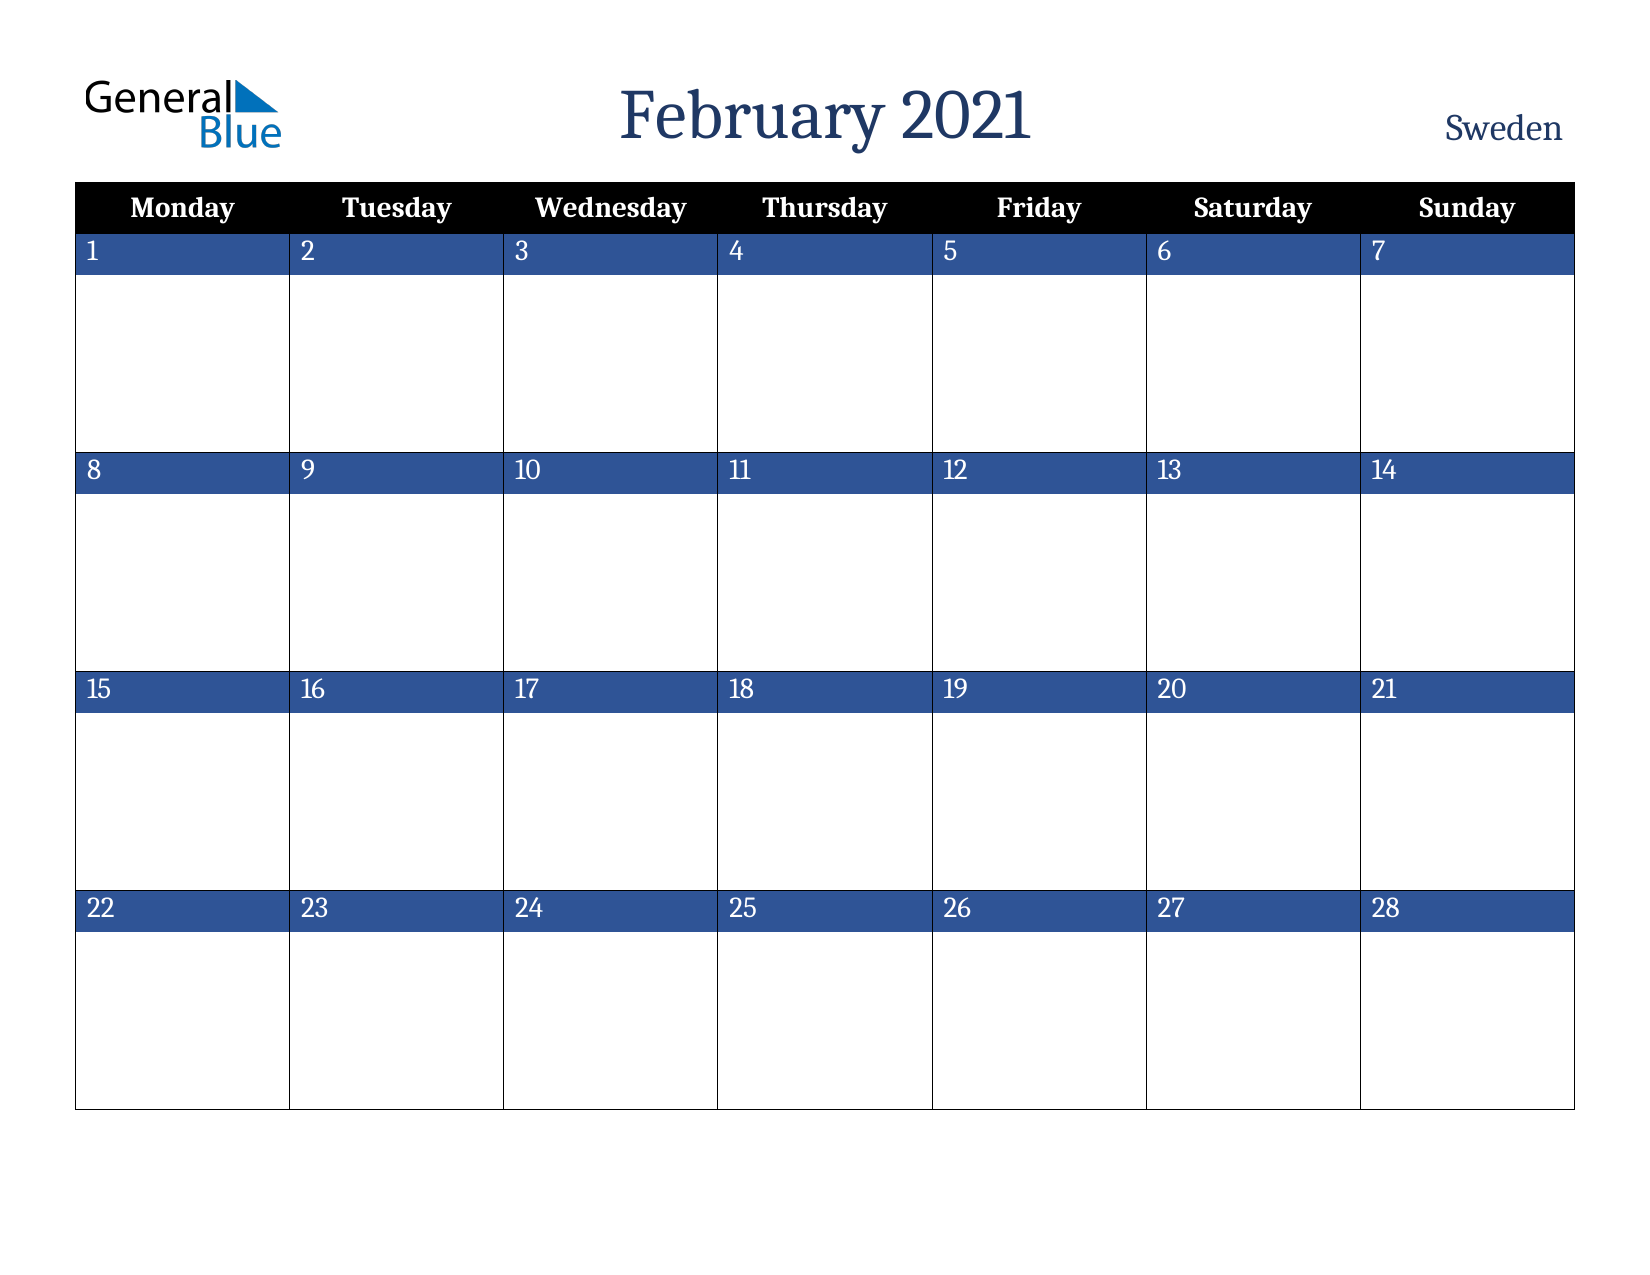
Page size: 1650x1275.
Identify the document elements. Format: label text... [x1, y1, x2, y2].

table_cell [290, 275, 503, 452]
table_cell 8 [76, 453, 289, 494]
table_cell 10 [504, 453, 717, 494]
table_cell Monday [76, 183, 289, 233]
table_cell [76, 275, 289, 452]
table_cell 28 [1361, 891, 1574, 932]
table_cell 23 [290, 891, 503, 932]
table_cell [290, 494, 503, 671]
table_cell 1 [76, 234, 289, 275]
table_cell Tuesday [290, 183, 503, 233]
table_cell 27 [1147, 891, 1360, 932]
table_cell 3 [504, 234, 717, 275]
table_cell Saturday [1147, 183, 1360, 233]
table_cell [1361, 932, 1574, 1109]
table_cell 20 [1147, 672, 1360, 713]
table_cell Sunday [1361, 183, 1574, 233]
table_cell 5 [933, 234, 1146, 275]
table_cell 17 [504, 672, 717, 713]
table_cell [1147, 494, 1360, 671]
table_cell 13 [1147, 453, 1360, 494]
table_cell 18 [718, 672, 932, 713]
table_cell [290, 713, 503, 890]
table_cell [76, 932, 289, 1109]
table_cell 4 [718, 234, 932, 275]
table_cell 12 [933, 453, 1146, 494]
table_header February 2021 [504, 75, 1146, 182]
picture [86, 80, 281, 148]
table_cell [933, 932, 1146, 1109]
table_cell 7 [1361, 234, 1574, 275]
table_cell [718, 494, 932, 671]
table_cell 15 [76, 672, 289, 713]
table_cell [1361, 494, 1574, 671]
table_cell 19 [933, 672, 1146, 713]
table_cell [1147, 713, 1360, 890]
table_cell Wednesday [504, 183, 717, 233]
table_cell [1361, 275, 1574, 452]
table_cell 22 [76, 891, 289, 932]
table_cell [76, 713, 289, 890]
table_cell [933, 713, 1146, 890]
table_cell [933, 275, 1146, 452]
table_cell 24 [504, 891, 717, 932]
table_cell [1361, 713, 1574, 890]
table_cell Friday [933, 183, 1146, 233]
table_cell 26 [933, 891, 1146, 932]
table_cell [1147, 275, 1360, 452]
table_cell 2 [290, 234, 503, 275]
table_cell [76, 494, 289, 671]
table_cell 9 [290, 453, 503, 494]
table_cell [504, 494, 717, 671]
table_cell [1147, 932, 1360, 1109]
table_cell [718, 932, 932, 1109]
table_cell [718, 713, 932, 890]
table_header Sweden [1146, 75, 1574, 182]
table_cell 16 [290, 672, 503, 713]
table_cell [504, 932, 717, 1109]
table_cell Thursday [718, 183, 932, 233]
table_header [76, 75, 503, 182]
table_cell 25 [718, 891, 932, 932]
table_cell 14 [1361, 453, 1574, 494]
table_cell [504, 713, 717, 890]
table_cell 21 [1361, 672, 1574, 713]
table_cell 6 [1147, 234, 1360, 275]
table_cell [290, 932, 503, 1109]
table_cell [718, 275, 932, 452]
table_cell [504, 275, 717, 452]
table_cell [933, 494, 1146, 671]
table_cell 11 [718, 453, 932, 494]
